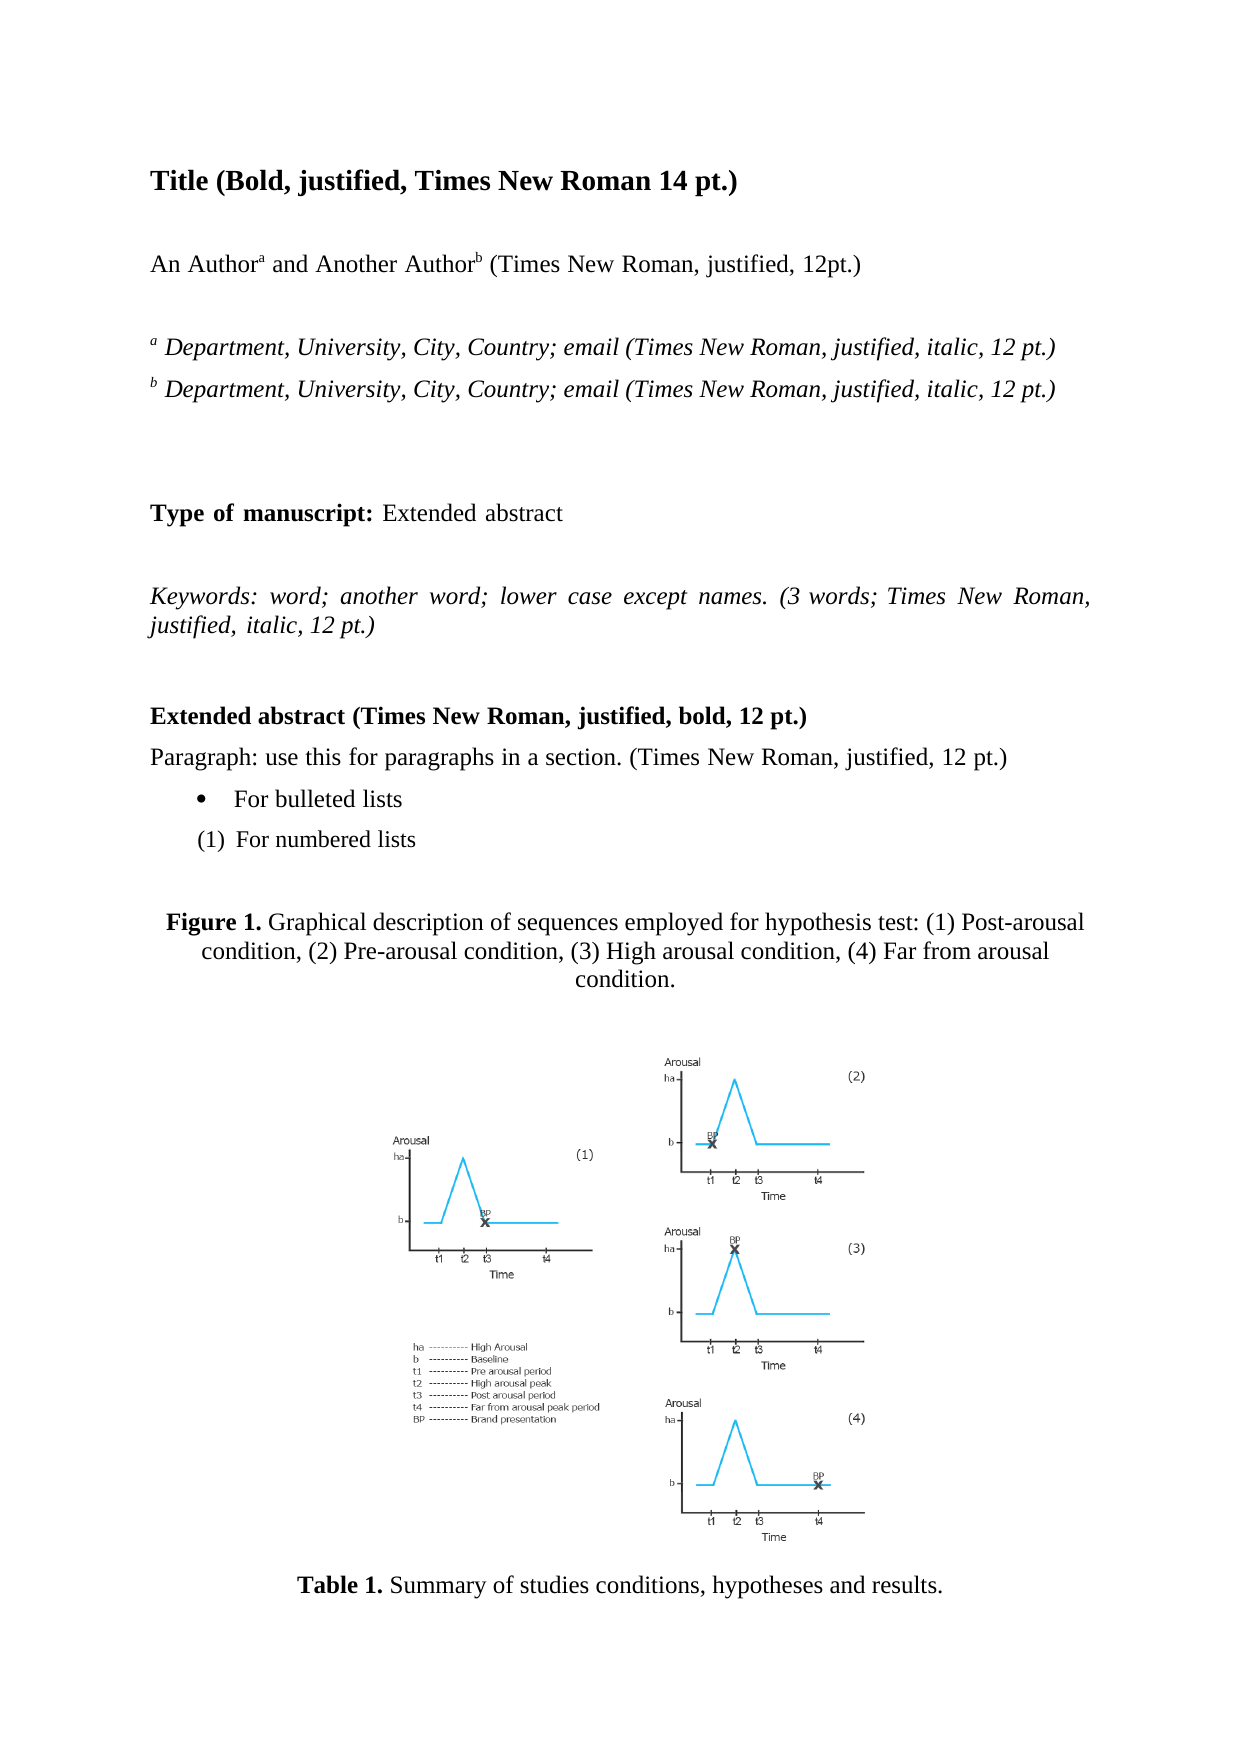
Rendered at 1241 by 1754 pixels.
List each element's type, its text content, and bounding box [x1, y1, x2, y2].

text b Department, University, City, Country; email (Times New Roman, justified, italic, 12 pt.) [150, 374, 1090, 402]
text Figure 1. Graphical description of sequences employed for hypothesis test: (1) Post-arousal condition, (2) Pre-arousal condition, (3) High arousal condition, (4) Far from arousal condition. [161, 907, 1090, 993]
text Title (Bold, justified, Times New Roman 14 pt.) [150, 163, 1090, 196]
text An Authora and Another Authorb (Times New Roman, justified, 12pt.) [150, 249, 1090, 278]
text Paragraph: use this for paragraphs in a section. (Times New Roman, justified, 12 pt.) [150, 742, 1090, 771]
list For bulleted lists [197, 784, 1090, 812]
picture [350, 1047, 890, 1558]
text Type of manuscript: Extended abstract [150, 498, 1090, 527]
subtitle Extended abstract (Times New Roman, justified, bold, 12 pt.) [150, 701, 1090, 729]
text (1) For numbered lists [161, 825, 1090, 853]
text Keywords: word; another word; lower case except names. (3 words; Times New Roman, justified, italic, 12 pt.) [150, 581, 1090, 638]
text a Department, University, City, Country; email (Times New Roman, justified, italic, 12 pt.) [150, 332, 1090, 361]
text Table 1. Summary of studies conditions, hypotheses and results. [150, 1570, 1090, 1599]
